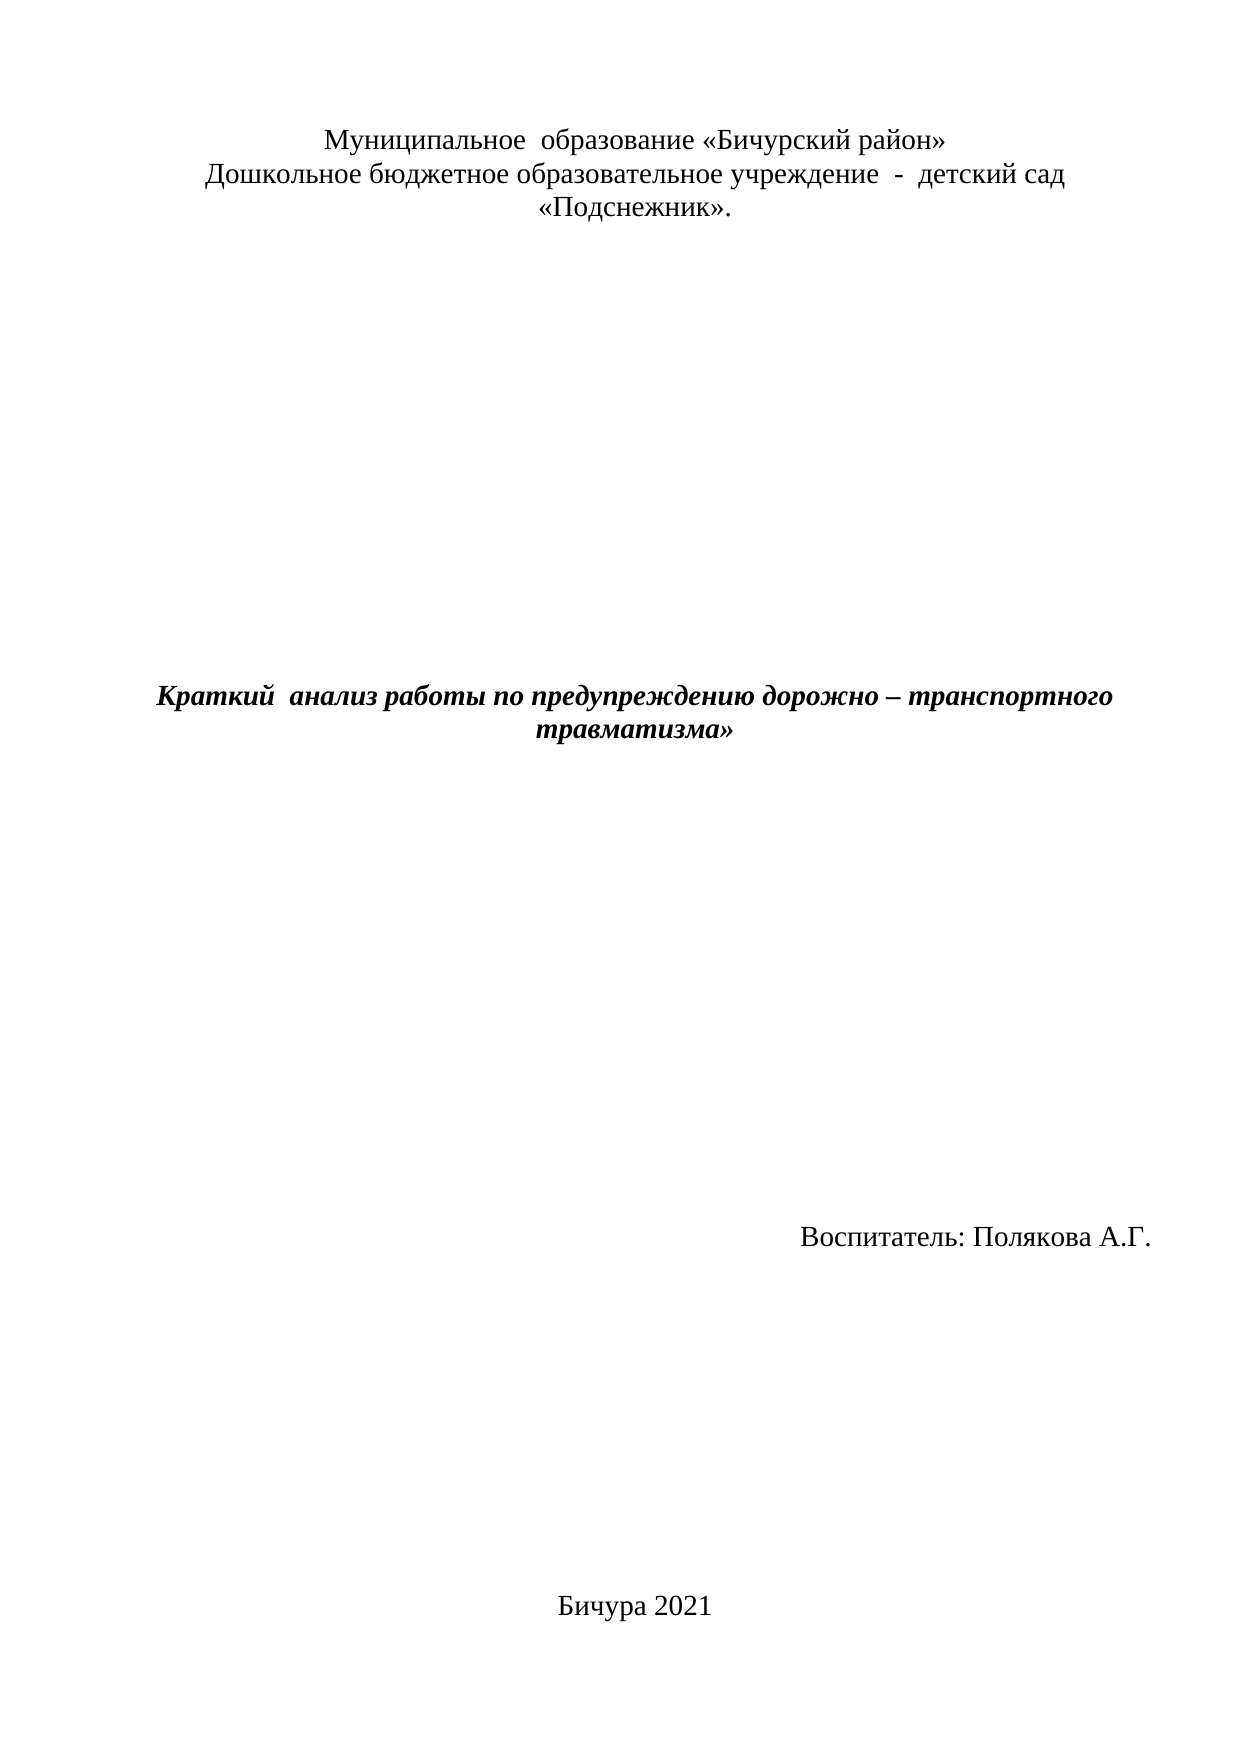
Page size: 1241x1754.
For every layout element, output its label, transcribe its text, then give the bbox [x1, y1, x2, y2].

text Краткий анализ работы по предупреждению дорожно – транспортного травматизма» [118, 678, 1152, 745]
text Бичура 2021 [118, 1588, 1152, 1622]
text Муниципальное образование «Бичурский район» [118, 122, 1152, 156]
text Дошкольное бюджетное образовательное учреждение - детский сад «Подснежник». [118, 156, 1152, 223]
text Воспитатель: Полякова А.Г. [118, 1219, 1152, 1253]
